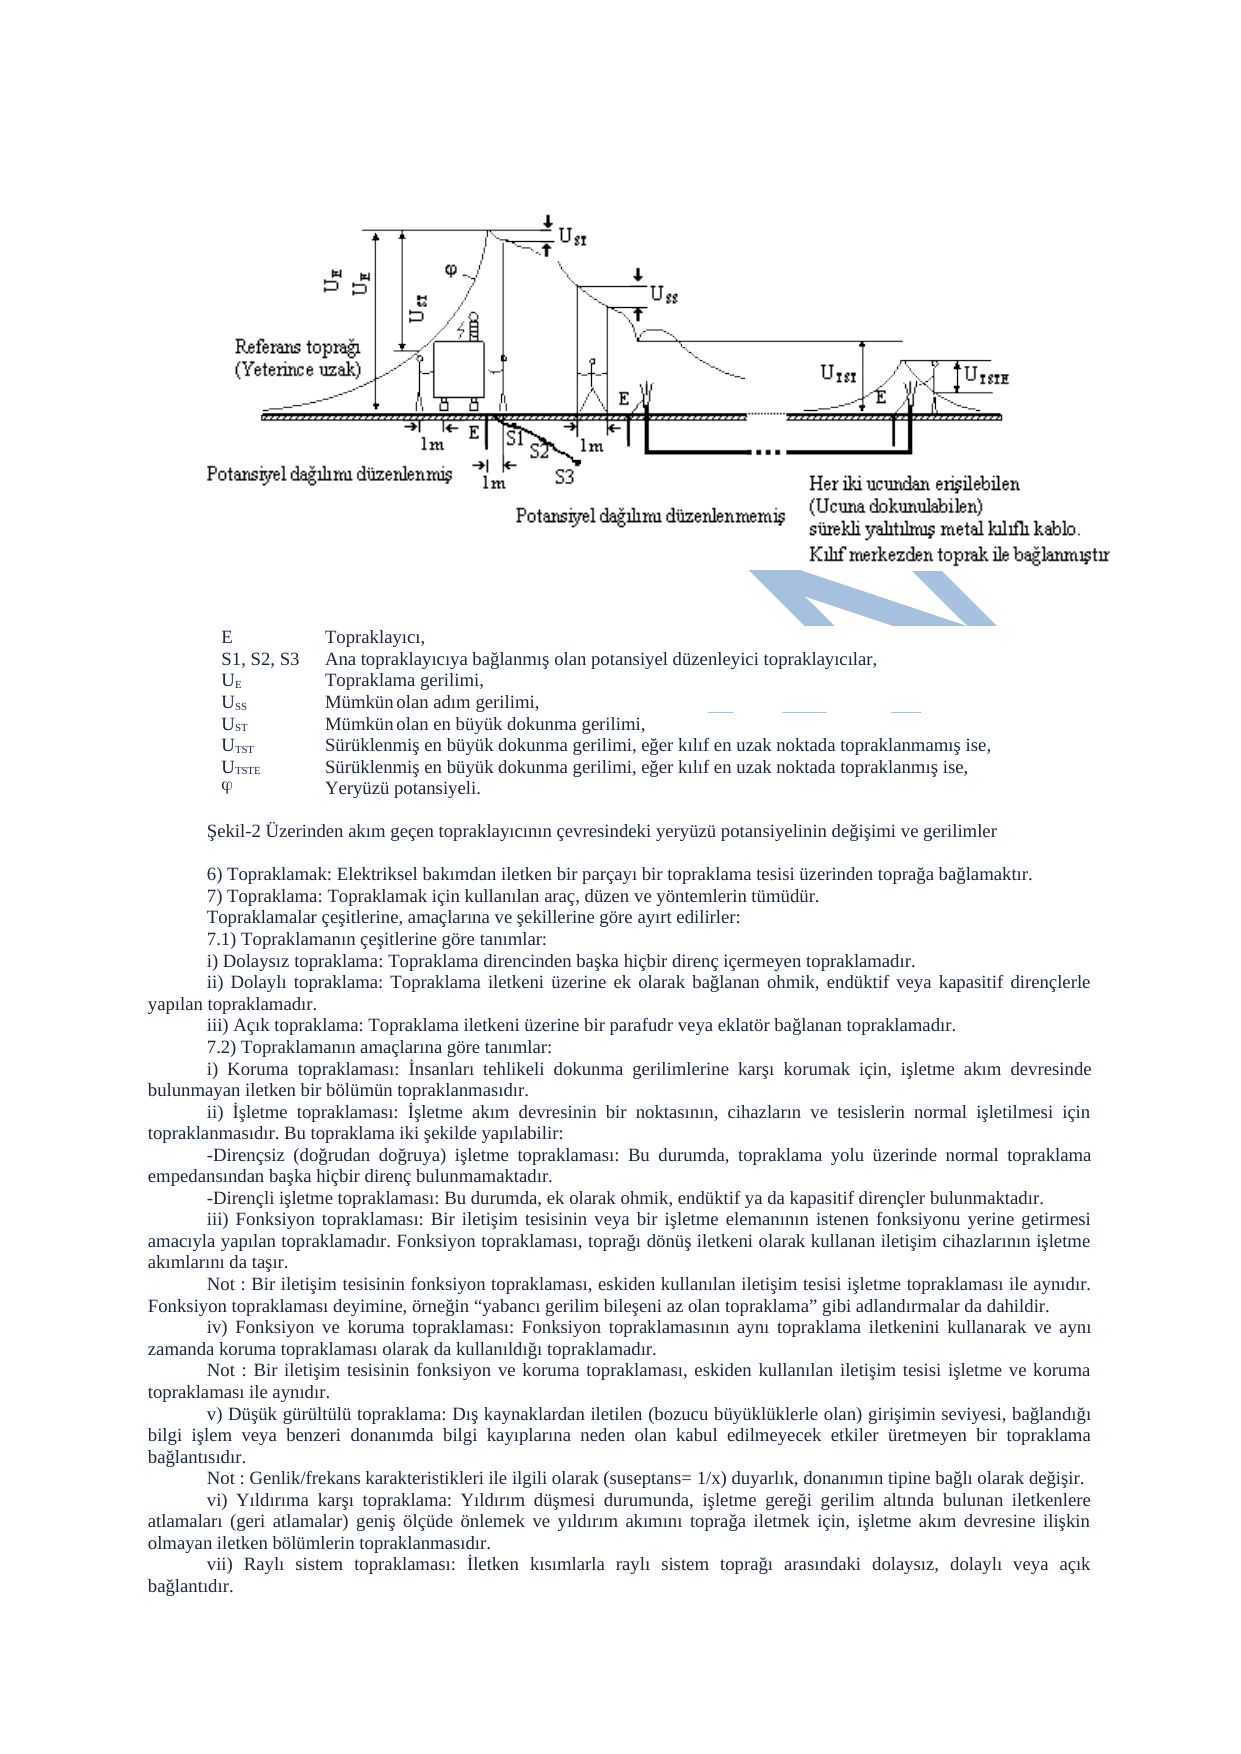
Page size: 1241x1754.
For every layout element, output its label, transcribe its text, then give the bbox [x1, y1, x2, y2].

table_cell USS [214, 691, 317, 712]
text Şekil-2 Üzerinden akım geçen topraklayıcının çevresindeki yeryüzü potansiyelinin değişimi ve gerilimler [148, 820, 1093, 842]
table_cell Mümkün olan en büyük dokunma gerilimi, [318, 713, 1041, 734]
table_header Topraklayıcı, [318, 626, 1041, 648]
table_cell UST [214, 713, 317, 734]
text v) Düşük gürültülü topraklama: Dış kaynaklardan iletilen (bozucu büyüklüklerle olan) girişimin seviyesi, bağlandığı bilgi işlem veya benzeri donanımda bilgi kayıplarına neden olan kabul edilmeyecek etkiler üretmeyen bir topraklama bağlantısıdır. [148, 1402, 1093, 1467]
text 7.1) Topraklamanın çeşitlerine göre tanımlar: [148, 928, 1093, 949]
table_cell Ana topraklayıcıya bağlanmış olan potansiyel düzenleyici topraklayıcılar, [318, 648, 1041, 669]
text iii) Açık topraklama: Topraklama iletkeni üzerine bir parafudr veya eklatör bağlanan topraklamadır. [148, 1014, 1093, 1036]
table_cell  [214, 777, 317, 799]
table_cell UTSTE [214, 756, 317, 777]
table_cell Mümkün olan adım gerilimi, [318, 691, 1041, 712]
text ii) İşletme topraklaması: İşletme akım devresinin bir noktasının, cihazların ve tesislerin normal işletilmesi için topraklanmasıdır. Bu topraklama iki şekilde yapılabilir: [148, 1101, 1093, 1144]
table_cell Yeryüzü potansiyeli. [318, 777, 1041, 799]
text Not : Genlik/frekans karakteristikleri ile ilgili olarak (suseptans= 1/x) duyarlık, donanımın tipine bağlı olarak değişir. [148, 1467, 1093, 1489]
table_cell UE [214, 669, 317, 691]
table_cell S1, S2, S3 [214, 648, 317, 669]
text 7) Topraklama: Topraklamak için kullanılan araç, düzen ve yöntemlerin tümüdür. [148, 885, 1093, 906]
text -Dirençsiz (doğrudan doğruya) işletme topraklaması: Bu durumda, topraklama yolu üzerinde normal topraklama empedansından başka hiçbir direnç bulunmamaktadır. [148, 1144, 1093, 1187]
text Not : Bir iletişim tesisinin fonksiyon topraklaması, eskiden kullanılan iletişim tesisi işletme topraklaması ile aynıdır. Fonksiyon topraklaması deyimine, örneğin “yabancı gerilim bileşeni az olan topraklama” gibi adlandırmalar da dahildir. [148, 1273, 1093, 1316]
text 7.2) Topraklamanın amaçlarına göre tanımlar: [148, 1036, 1093, 1057]
text Not : Bir iletişim tesisinin fonksiyon ve koruma topraklaması, eskiden kullanılan iletişim tesisi işletme ve koruma topraklaması ile aynıdır. [148, 1359, 1093, 1402]
picture [206, 212, 1129, 571]
table_header E [214, 626, 317, 648]
text ii) Dolaylı topraklama: Topraklama iletkeni üzerine ek olarak bağlanan ohmik, endüktif veya kapasitif dirençlerle yapılan topraklamadır. [148, 971, 1093, 1014]
table_cell Sürüklenmiş en büyük dokunma gerilimi, eğer kılıf en uzak noktada topraklanmamış ise, [318, 734, 1041, 756]
text 6) Topraklamak: Elektriksel bakımdan iletken bir parçayı bir topraklama tesisi üzerinden toprağa bağlamaktır. [148, 863, 1093, 885]
text Topraklamalar çeşitlerine, amaçlarına ve şekillerine göre ayırt edilirler: [148, 906, 1093, 928]
text i) Dolaysız topraklama: Topraklama direncinden başka hiçbir direnç içermeyen topraklamadır. [148, 949, 1093, 971]
table_cell Sürüklenmiş en büyük dokunma gerilimi, eğer kılıf en uzak noktada topraklanmış ise, [318, 756, 1041, 777]
text i) Koruma topraklaması: İnsanları tehlikeli dokunma gerilimlerine karşı korumak için, işletme akım devresinde bulunmayan iletken bir bölümün topraklanmasıdır. [148, 1057, 1093, 1101]
text vii) Raylı sistem topraklaması: İletken kısımlarla raylı sistem toprağı arasındaki dolaysız, dolaylı veya açık bağlantıdır. [148, 1553, 1093, 1596]
text vi) Yıldırıma karşı topraklama: Yıldırım düşmesi durumunda, işletme gereği gerilim altında bulunan iletkenlere atlamaları (geri atlamalar) geniş ölçüde önlemek ve yıldırım akımını toprağa iletmek için, işletme akım devresine ilişkin olmayan iletken bölümlerin topraklanmasıdır. [148, 1489, 1093, 1553]
text iii) Fonksiyon topraklaması: Bir iletişim tesisinin veya bir işletme elemanının istenen fonksiyonu yerine getirmesi amacıyla yapılan topraklamadır. Fonksiyon topraklaması, toprağı dönüş iletkeni olarak kullanan iletişim cihazlarının işletme akımlarını da taşır. [148, 1208, 1093, 1273]
table_cell Topraklama gerilimi, [318, 669, 1041, 691]
text -Dirençli işletme topraklaması: Bu durumda, ek olarak ohmik, endüktif ya da kapasitif dirençler bulunmaktadır. [148, 1187, 1093, 1208]
table_cell UTST [214, 734, 317, 756]
text iv) Fonksiyon ve koruma topraklaması: Fonksiyon topraklamasının aynı topraklama iletkenini kullanarak ve aynı zamanda koruma topraklaması olarak da kullanıldığı topraklamadır. [148, 1316, 1093, 1359]
